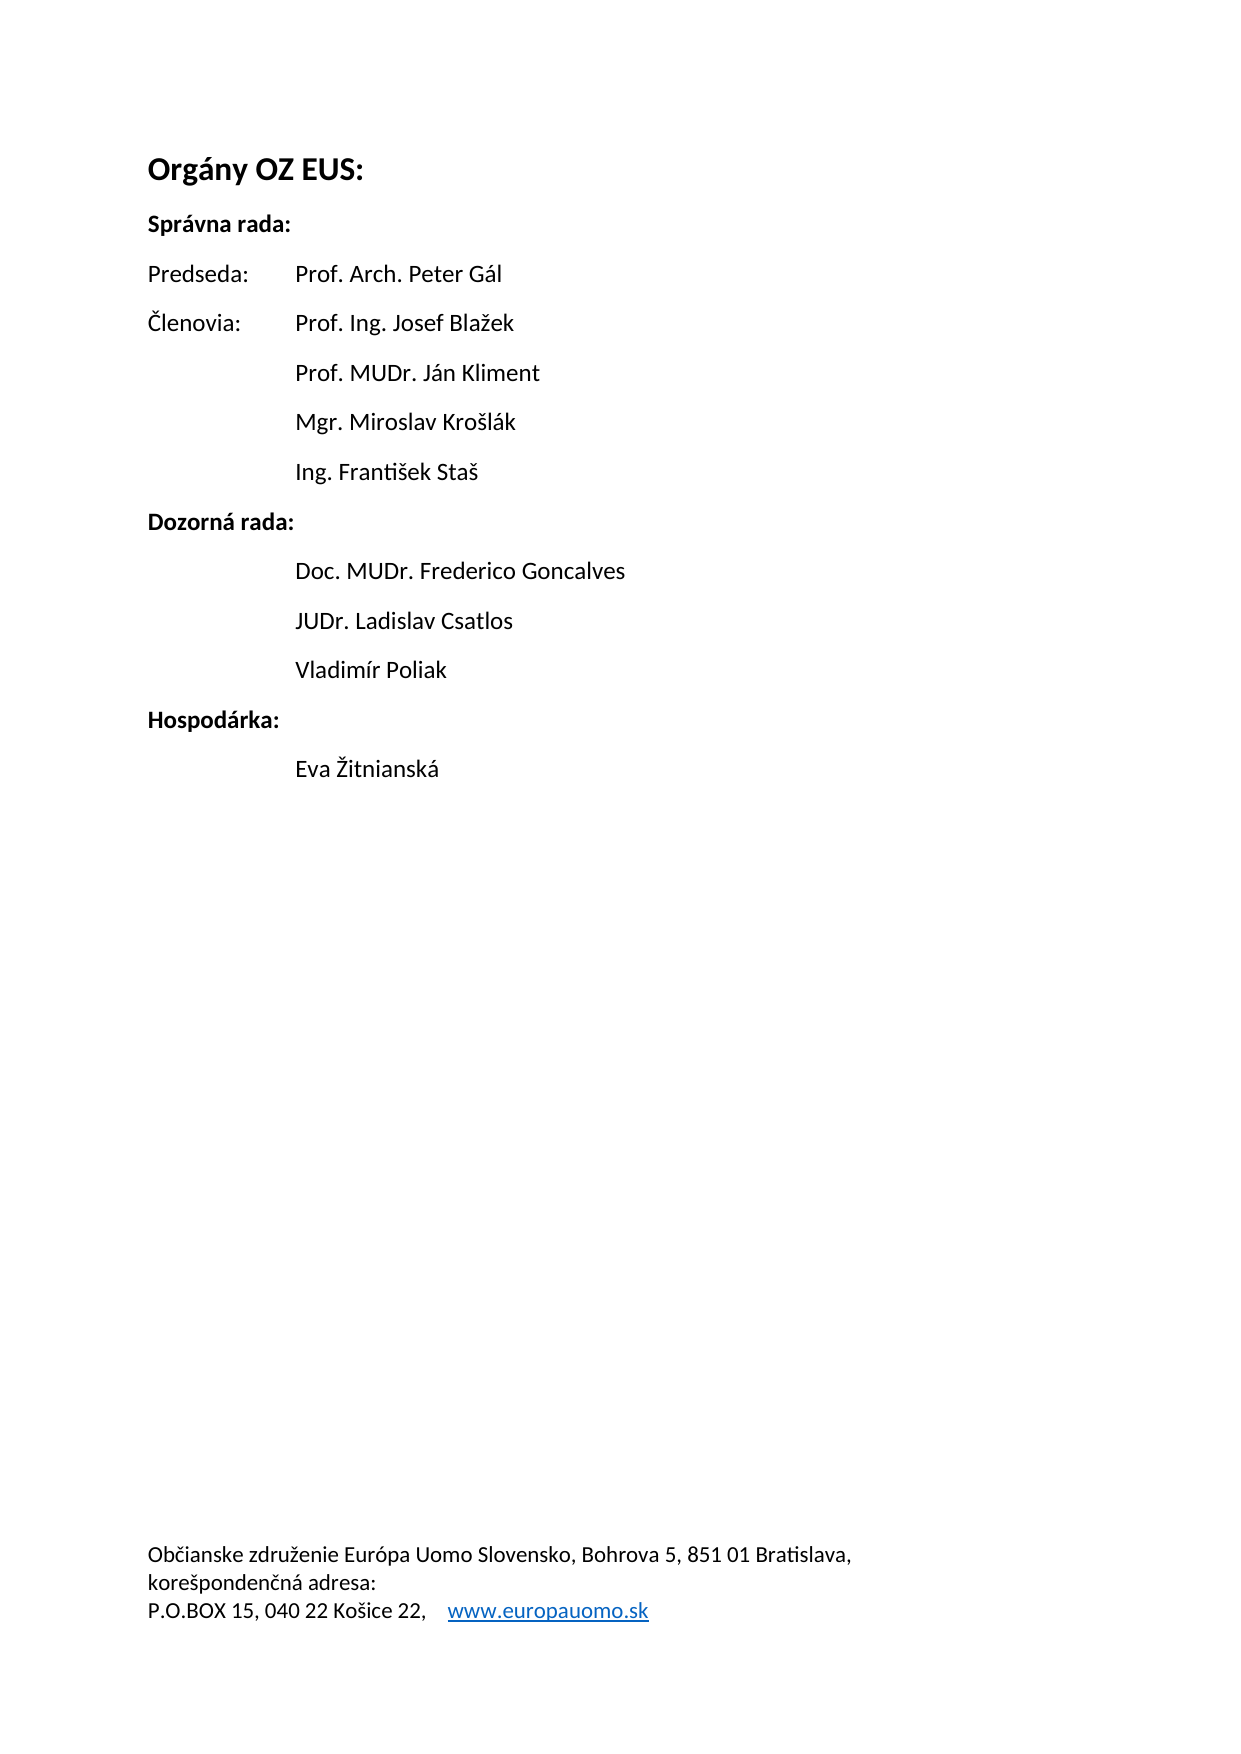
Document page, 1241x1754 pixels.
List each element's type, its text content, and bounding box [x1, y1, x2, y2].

text Prof. MUDr. Ján Kliment [148, 357, 1093, 387]
text Mgr. Miroslav Krošlák [148, 407, 1093, 437]
text Hospodárka: [148, 704, 1093, 734]
text Doc. MUDr. Frederico Goncalves [148, 555, 1093, 586]
text JUDr. Ladislav Csatlos [148, 605, 1093, 635]
text Členovia: Prof. Ing. Josef Blažek [148, 307, 1093, 338]
text Ing. František Staš [148, 456, 1093, 487]
text Orgány OZ EUS: [148, 148, 1093, 188]
text Predseda: Prof. Arch. Peter Gál [148, 258, 1093, 288]
text Eva Žitnianská [148, 754, 1093, 784]
text Vladimír Poliak [148, 654, 1093, 685]
text Dozorná rada: [148, 506, 1093, 536]
text Správna rada: [148, 208, 1093, 239]
